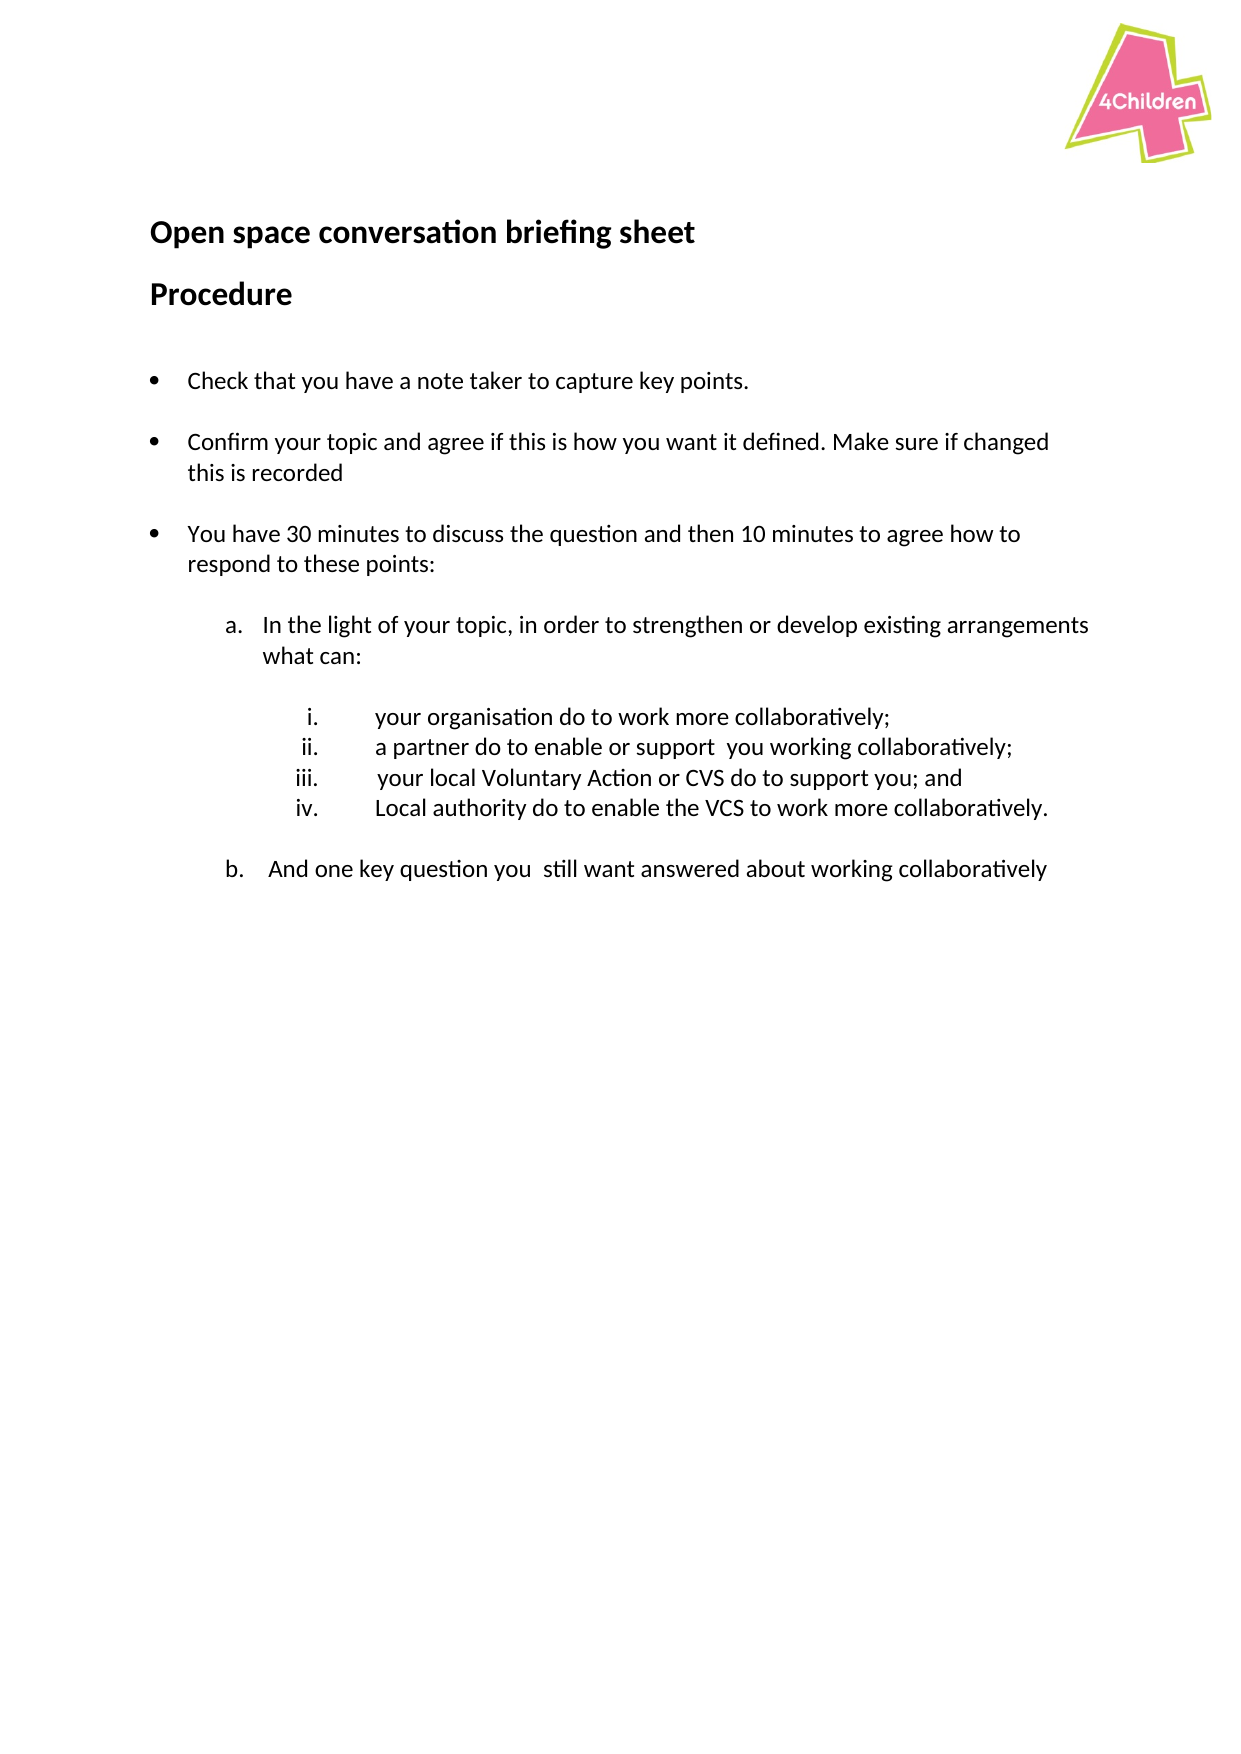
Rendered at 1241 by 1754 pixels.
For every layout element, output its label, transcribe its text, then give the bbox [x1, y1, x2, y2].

list Check that you have a note taker to capture key points. [150, 365, 1090, 396]
text Procedure [150, 273, 1090, 314]
list And one key question you still want answered about working collaboratively [225, 853, 1090, 884]
list In the light of your topic, in order to strengthen or develop existing arrangements what can: [225, 609, 1090, 670]
picture [1064, 23, 1212, 161]
list your organisation do to work more collaboratively; [319, 701, 1090, 731]
list You have 30 minutes to discuss the question and then 10 minutes to agree how to respond to these points: [150, 518, 1090, 579]
list Local authority do to enable the VCS to work more collaboratively. [319, 792, 1090, 823]
list your local Voluntary Action or CVS do to support you; and [319, 762, 1090, 792]
list Confirm your topic and agree if this is how you want it defined. Make sure if changed this is recorded [150, 426, 1090, 487]
list a partner do to enable or support you working collaboratively; [319, 731, 1090, 762]
text Open space conversation briefing sheet [150, 212, 1090, 252]
